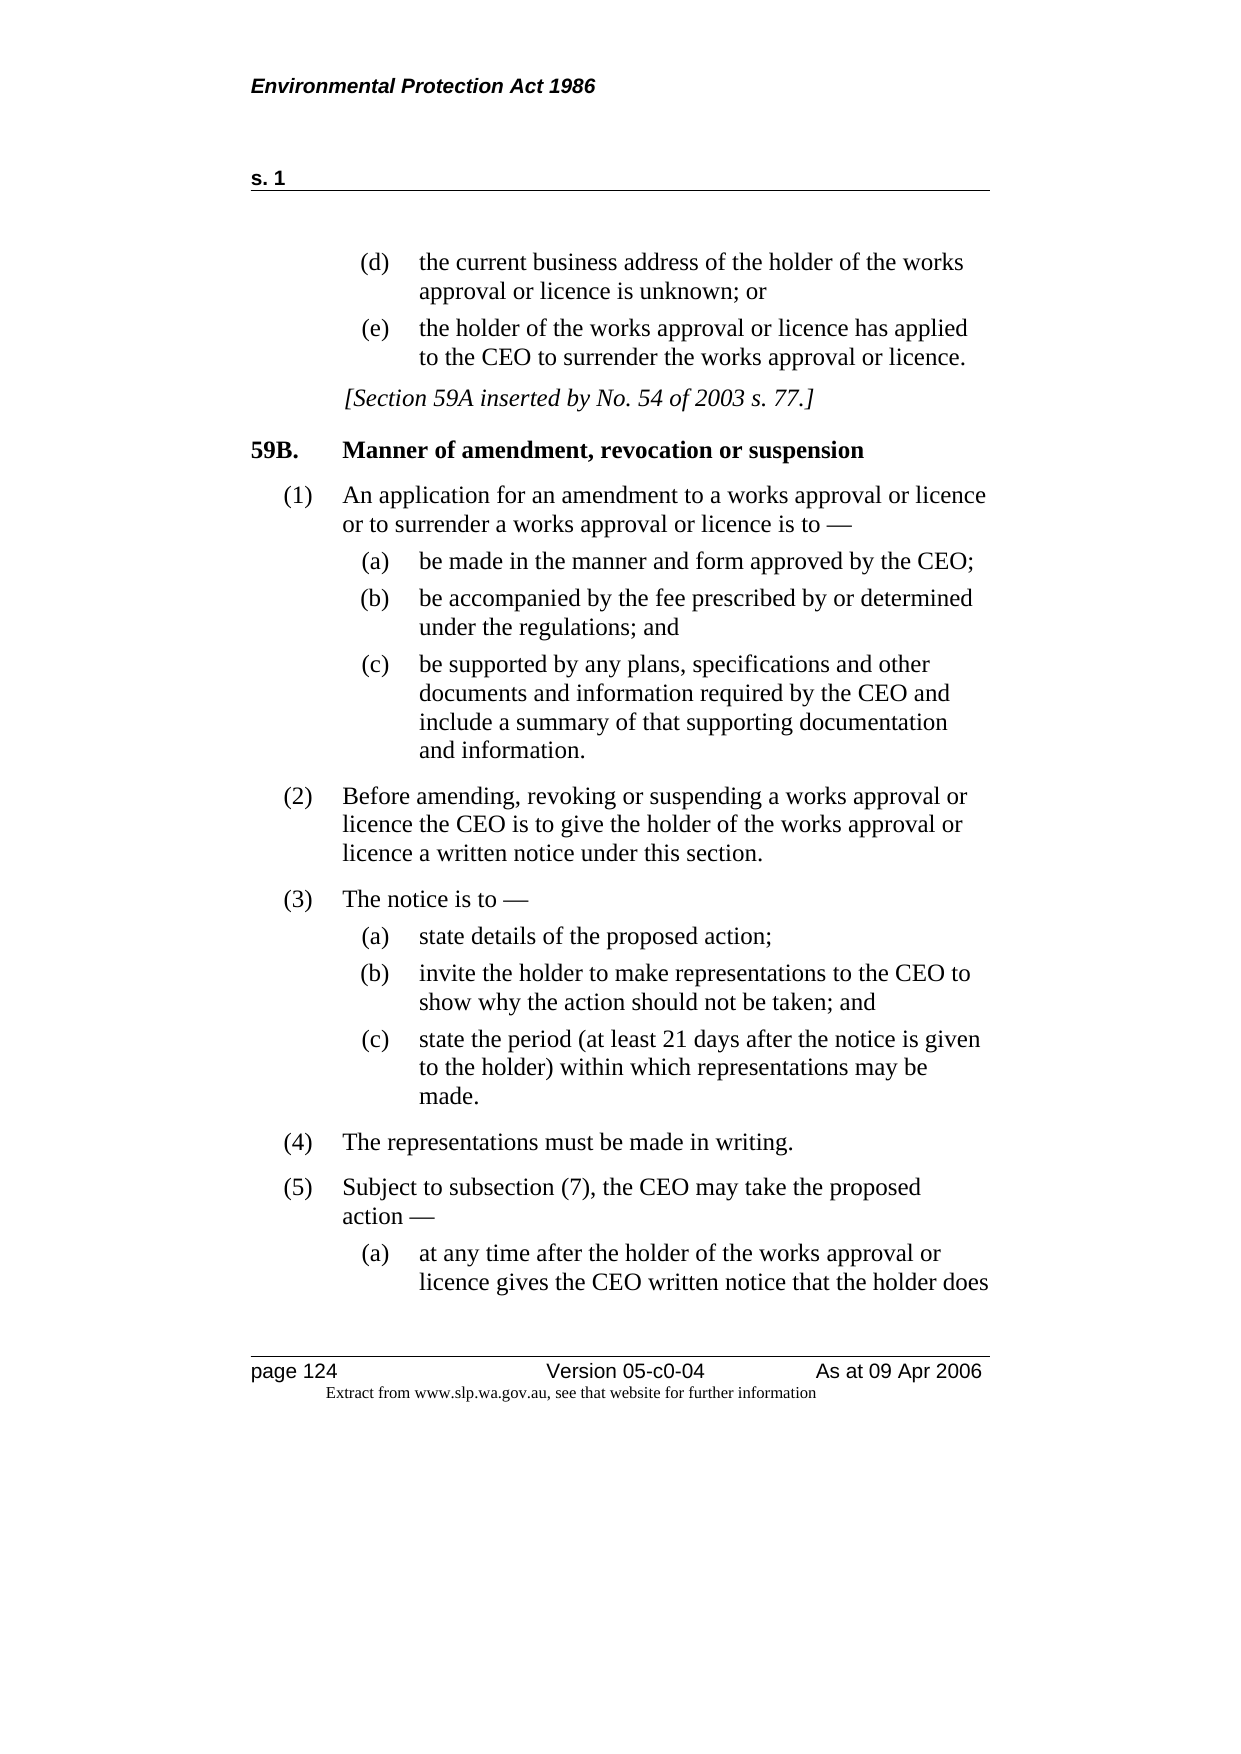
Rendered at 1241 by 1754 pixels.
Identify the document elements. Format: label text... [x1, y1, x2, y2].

text (d) the current business address of the holder of the works approval or licence is unknown; or [251, 247, 990, 305]
text (3) The notice is to — [251, 884, 990, 912]
text (5) Subject to subsection (7), the CEO may take the proposed action — [251, 1172, 990, 1229]
text (a) be made in the manner and form approved by the CEO; [251, 546, 990, 575]
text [251, 1238, 990, 1295]
subtitle 59B. Manner of amendment, revocation or suspension [251, 435, 990, 464]
text (a) state details of the proposed action; [251, 921, 990, 949]
text (c) state the period (at least 21 days after the notice is given to the holder) within which representations may be made. [251, 1024, 990, 1110]
text (e) the holder of the works approval or licence has applied to the CEO to surrender the works approval or licence. [251, 313, 990, 371]
text (2) Before amending, revoking or suspending a works approval or licence the CEO is to give the holder of the works approval or licence a written notice under this section. [251, 781, 990, 867]
text [Section 59A inserted by No. 54 of 2003 s. 77.] [251, 383, 990, 412]
text (c) be supported by any plans, specifications and other documents and information required by the CEO and include a summary of that supporting documentation and information. [251, 649, 990, 764]
text (b) invite the holder to make representations to the CEO to show why the action should not be taken; and [251, 958, 990, 1015]
text (4) The representations must be made in writing. [251, 1127, 990, 1155]
text (1) An application for an amendment to a works approval or licence or to surrender a works approval or licence is to — [251, 480, 990, 538]
text (b) be accompanied by the fee prescribed by or determined under the regulations; and [251, 583, 990, 641]
